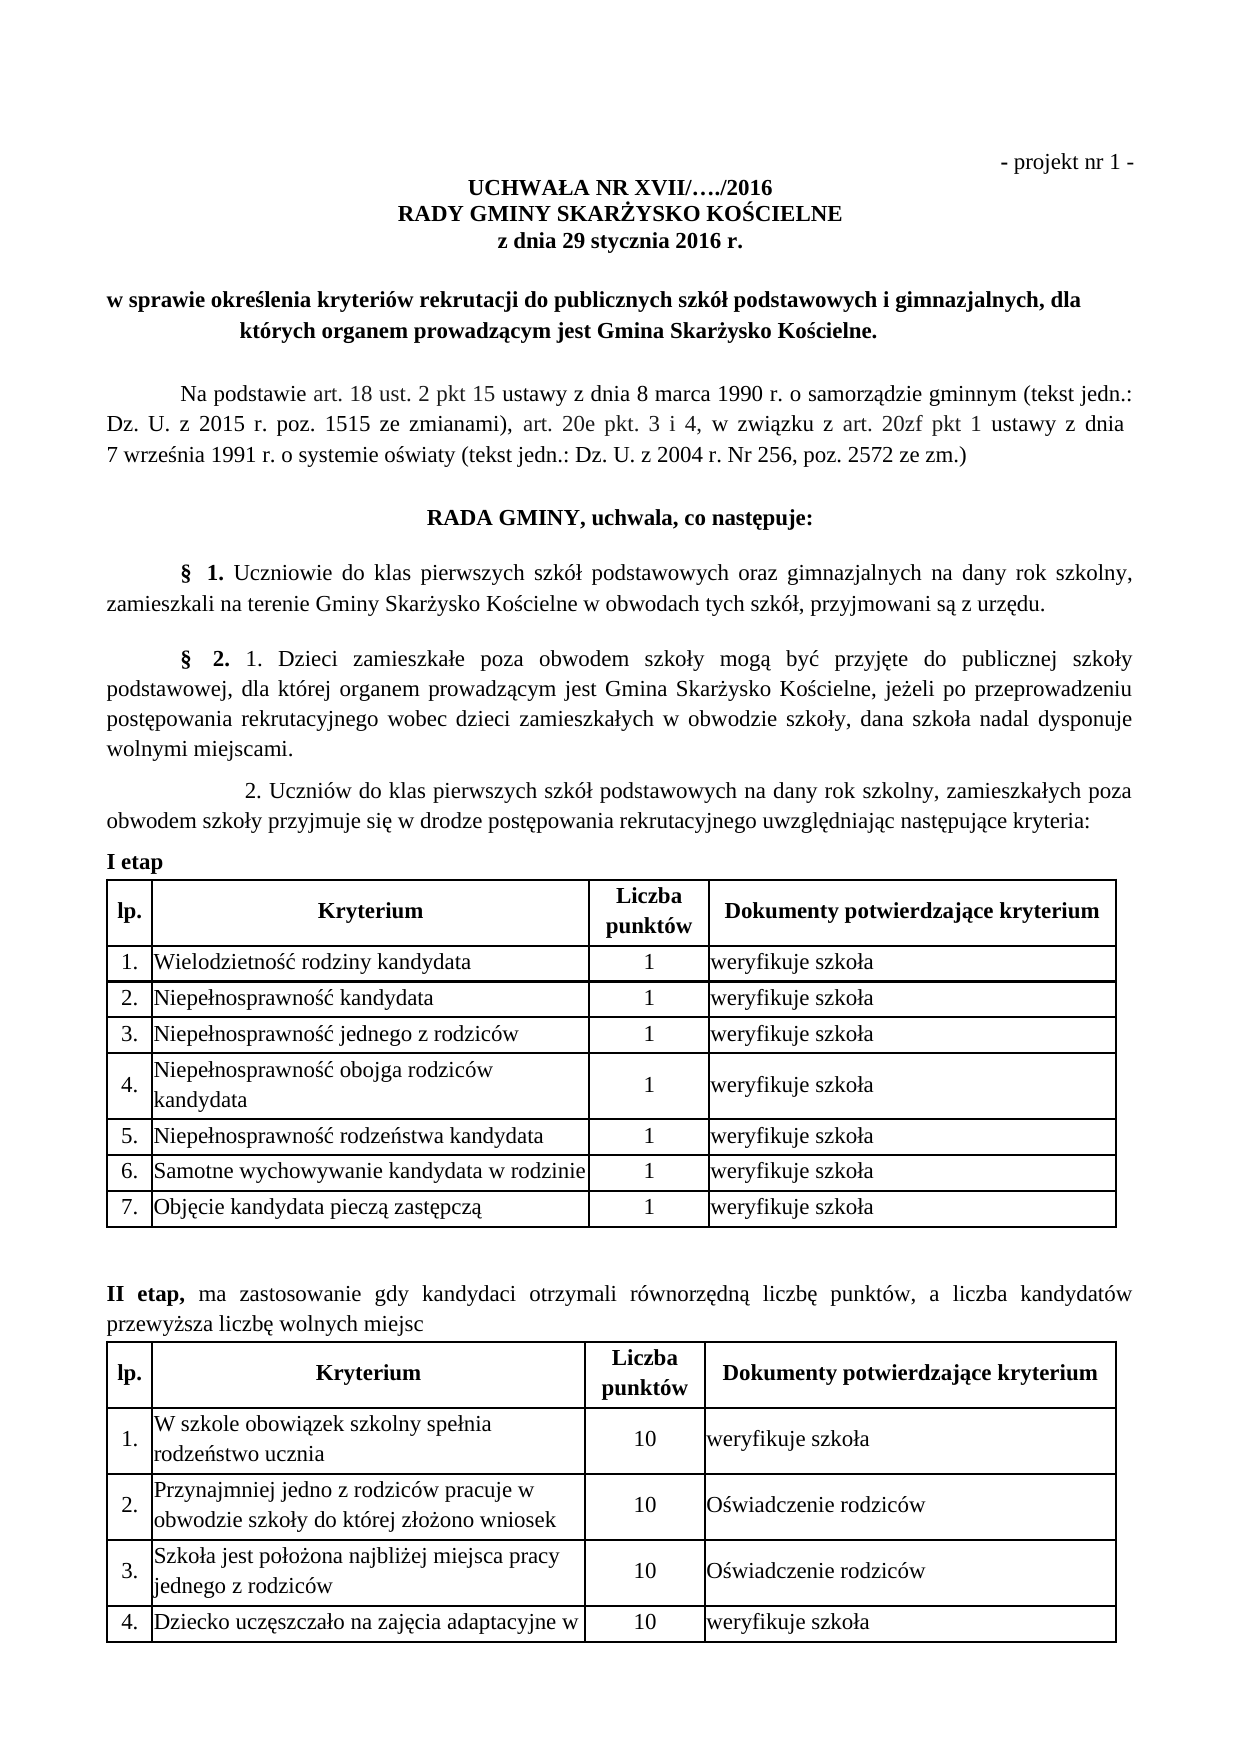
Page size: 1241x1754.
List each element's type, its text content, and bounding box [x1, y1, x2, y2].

text RADA GMINY, uchwala, co następuje: [106, 504, 1134, 531]
table_cell weryfikuje szkoła [710, 983, 1115, 1016]
table_cell Niepełnosprawność kandydata [153, 983, 588, 1016]
text § 2. 1. Dzieci zamieszkałe poza obwodem szkoły mogą być przyjęte do publicznej szkoły podstawowej, dla której organem prowadzącym jest Gmina Skarżysko Kościelne, jeżeli po przeprowadzeniu postępowania rekrutacyjnego wobec dzieci zamieszkałych w obwodzie szkoły, dana szkoła nadal dysponuje wolnymi miejscami. [106, 645, 1134, 762]
table_cell W szkole obowiązek szkolny spełnia rodzeństwo ucznia [153, 1409, 584, 1473]
text UCHWAŁA NR XVII/…./2016 [106, 174, 1134, 200]
table_cell Objęcie kandydata pieczą zastępczą [153, 1192, 588, 1226]
table_cell 1 [590, 1156, 708, 1190]
table_cell weryfikuje szkoła [710, 947, 1115, 980]
table_cell 10 [586, 1409, 704, 1473]
table_cell 1. [108, 1409, 151, 1473]
table_cell 1 [590, 1054, 708, 1118]
table_cell Samotne wychowywanie kandydata w rodzinie [153, 1156, 588, 1190]
table_cell Przynajmniej jedno z rodziców pracuje w obwodzie szkoły do której złożono wniosek [153, 1475, 584, 1539]
table_header Kryterium [153, 881, 588, 944]
table_cell Niepełnosprawność jednego z rodziców [153, 1018, 588, 1052]
table_cell weryfikuje szkoła [710, 1018, 1115, 1052]
table_cell 7. [108, 1192, 151, 1226]
table_cell Niepełnosprawność obojga rodziców kandydata [153, 1054, 588, 1118]
table_cell 10 [586, 1475, 704, 1539]
table_cell 1 [590, 947, 708, 980]
table_cell weryfikuje szkoła [706, 1409, 1115, 1473]
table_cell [153, 1607, 584, 1641]
table_cell Wielodzietność rodziny kandydata [153, 947, 588, 980]
table_cell 3. [108, 1018, 151, 1052]
table_cell weryfikuje szkoła [706, 1607, 1115, 1641]
table_cell 4. [108, 1607, 151, 1641]
table_header lp. [108, 881, 151, 944]
table_cell 3. [108, 1541, 151, 1605]
text RADY GMINY SKARŻYSKO KOŚCIELNE [106, 200, 1134, 227]
table_cell weryfikuje szkoła [710, 1192, 1115, 1226]
table_cell weryfikuje szkoła [710, 1156, 1115, 1190]
text - projekt nr 1 - [106, 148, 1134, 174]
table_cell 1 [590, 1120, 708, 1154]
text II etap, ma zastosowanie gdy kandydaci otrzymali równorzędną liczbę punktów, a liczba kandydatów przewyższa liczbę wolnych miejsc [106, 1280, 1134, 1337]
table_cell 1. [108, 947, 151, 980]
text I etap [106, 848, 1134, 875]
text 2. Uczniów do klas pierwszych szkół podstawowych na dany rok szkolny, zamieszkałych poza obwodem szkoły przyjmuje się w drodze postępowania rekrutacyjnego uwzględniając następujące kryteria: [106, 777, 1134, 833]
text w sprawie określenia kryteriów rekrutacji do publicznych szkół podstawowych i gimnazjalnych, dla których organem prowadzącym jest Gmina Skarżysko Kościelne. [106, 286, 1134, 343]
table_cell 5. [108, 1120, 151, 1154]
table_cell 10 [586, 1541, 704, 1605]
table_cell 6. [108, 1156, 151, 1190]
table_cell Niepełnosprawność rodzeństwa kandydata [153, 1120, 588, 1154]
table_cell Oświadczenie rodziców [706, 1475, 1115, 1539]
table_cell weryfikuje szkoła [710, 1120, 1115, 1154]
table_cell Szkoła jest położona najbliżej miejsca pracy jednego z rodziców [153, 1541, 584, 1605]
text z dnia 29 stycznia 2016 r. [106, 227, 1134, 253]
text Na podstawie art. 18 ust. 2 pkt 15 ustawy z dnia 8 marca 1990 r. o samorządzie gminnym (tekst jedn.: Dz. U. z 2015 r. poz. 1515 ze zmianami), art. 20e pkt. 3 i 4, w związku z art. 20zf pkt 1 ustawy z dnia 7 września 1991 r. o systemie oświaty (tekst jedn.: Dz. U. z 2004 r. Nr 256, poz. 2572 ze zm.) [106, 380, 1134, 467]
table_header Liczba punktów [586, 1343, 704, 1407]
table_header lp. [108, 1343, 151, 1407]
table_cell 4. [108, 1054, 151, 1118]
text § 1. Uczniowie do klas pierwszych szkół podstawowych oraz gimnazjalnych na dany rok szkolny, zamieszkali na terenie Gminy Skarżysko Kościelne w obwodach tych szkół, przyjmowani są z urzędu. [106, 559, 1134, 616]
table_cell 1 [590, 983, 708, 1016]
table_header Dokumenty potwierdzające kryterium [706, 1343, 1115, 1407]
table_cell 1 [590, 1192, 708, 1226]
table_cell 2. [108, 1475, 151, 1539]
table_cell 10 [586, 1607, 704, 1641]
table_header Liczba punktów [590, 881, 708, 944]
table_header Kryterium [153, 1343, 584, 1407]
table_header Dokumenty potwierdzające kryterium [710, 881, 1115, 944]
table_cell 1 [590, 1018, 708, 1052]
table_cell weryfikuje szkoła [710, 1054, 1115, 1118]
table_cell 2. [108, 983, 151, 1016]
table_cell Oświadczenie rodziców [706, 1541, 1115, 1605]
